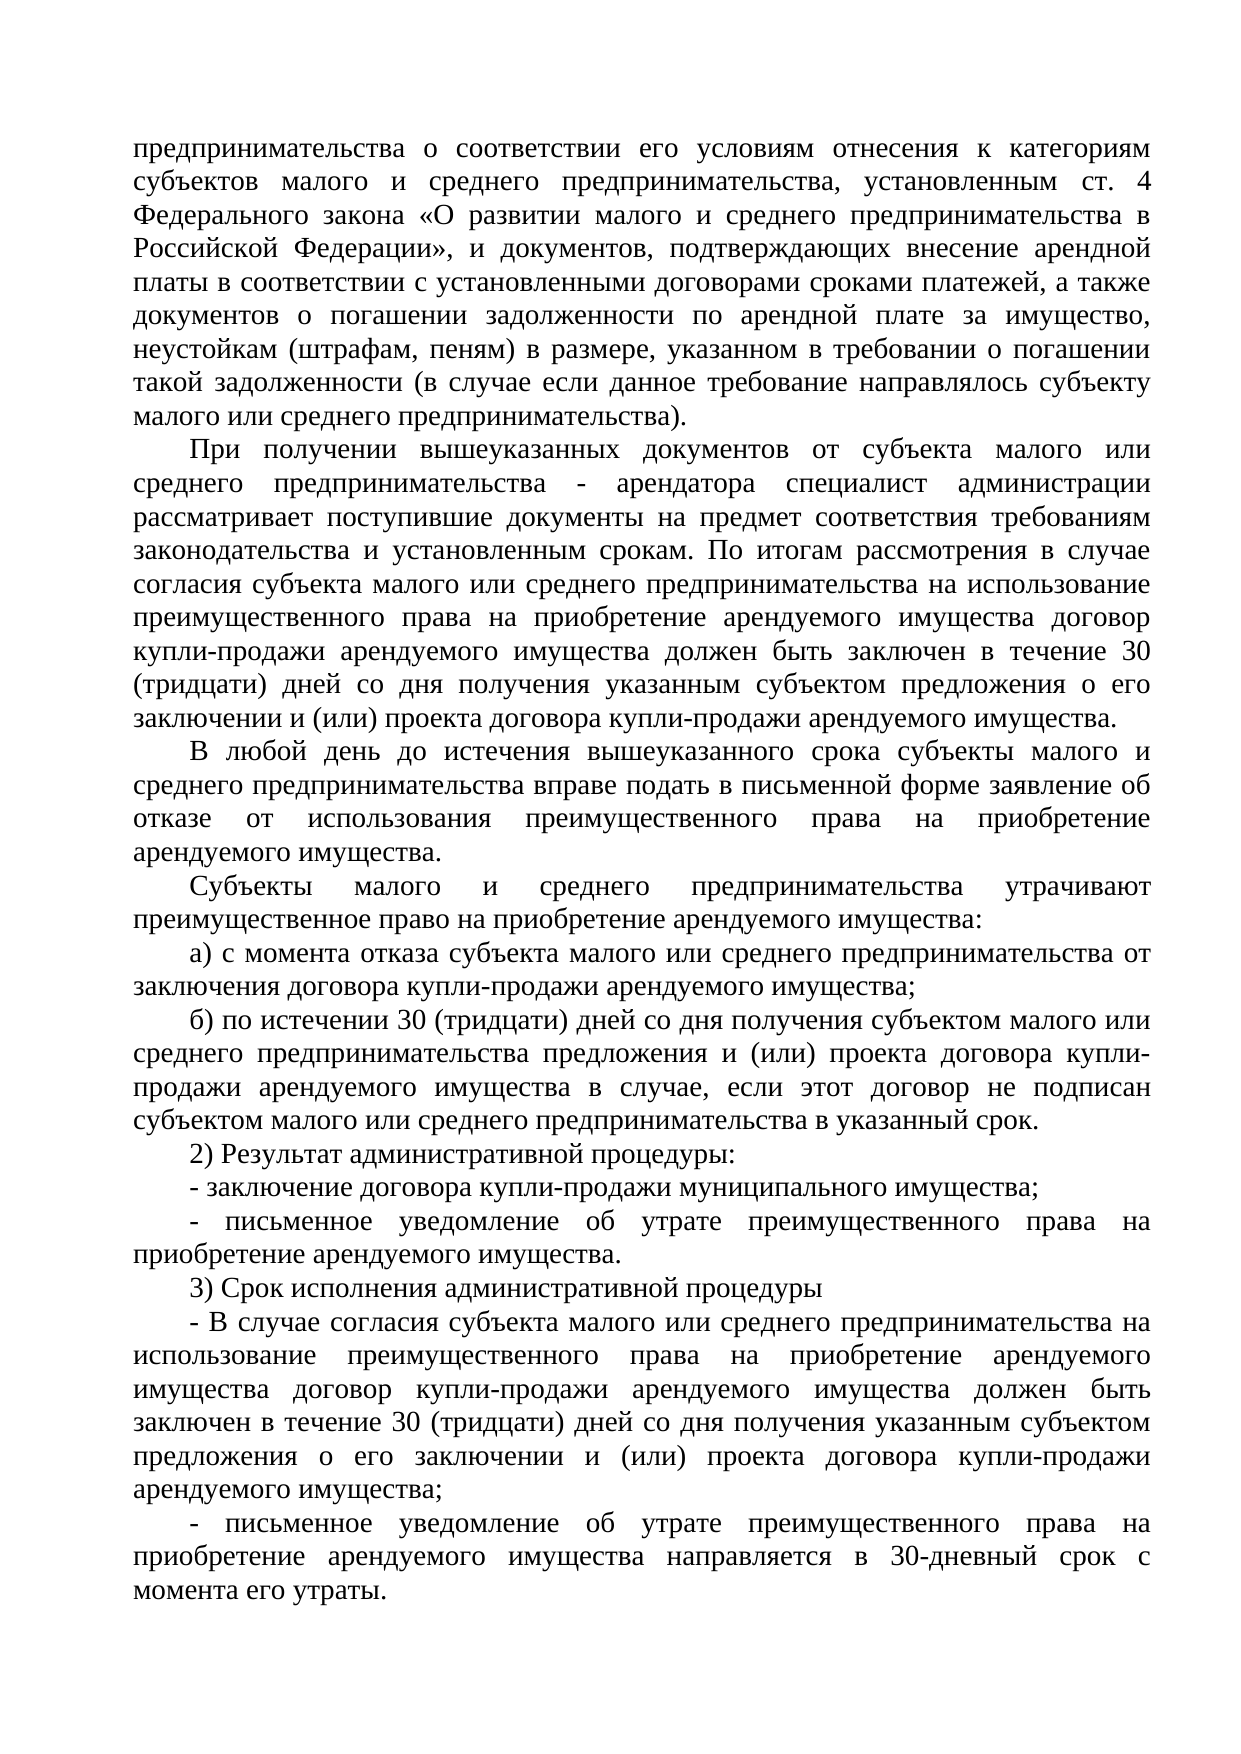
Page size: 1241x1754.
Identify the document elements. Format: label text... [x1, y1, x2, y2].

text - В случае согласия субъекта малого или среднего предпринимательства на использование преимущественного права на приобретение арендуемого имущества договор купли-продажи арендуемого имущества должен быть заключен в течение 30 (тридцати) дней со дня получения указанным субъектом предложения о его заключении и (или) проекта договора купли-продажи арендуемого имущества; [133, 1304, 1152, 1505]
text - письменное уведомление об утрате преимущественного права на приобретение арендуемого имущества. [133, 1203, 1152, 1270]
text Субъекты малого и среднего предпринимательства утрачивают преимущественное право на приобретение арендуемого имущества: [133, 868, 1152, 935]
text 3) Срок исполнения административной процедуры [133, 1270, 1152, 1304]
text 2) Результат административной процедуры: [133, 1136, 1152, 1169]
text При получении вышеуказанных документов от субъекта малого или среднего предпринимательства - арендатора специалист администрации рассматривает поступившие документы на предмет соответствия требованиям законодательства и установленным срокам. По итогам рассмотрения в случае согласия субъекта малого или среднего предпринимательства на использование преимущественного права на приобретение арендуемого имущества договор купли-продажи арендуемого имущества должен быть заключен в течение 30 (тридцати) дней со дня получения указанным субъектом предложения о его заключении и (или) проекта договора купли-продажи арендуемого имущества. [133, 432, 1152, 733]
text - заключение договора купли-продажи муниципального имущества; [133, 1169, 1152, 1203]
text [133, 130, 1152, 432]
text а) с момента отказа субъекта малого или среднего предпринимательства от заключения договора купли-продажи арендуемого имущества; [133, 935, 1152, 1002]
text В любой день до истечения вышеуказанного срока субъекты малого и среднего предпринимательства вправе подать в письменной форме заявление об отказе от использования преимущественного права на приобретение арендуемого имущества. [133, 733, 1152, 868]
text б) по истечении 30 (тридцати) дней со дня получения субъектом малого или среднего предпринимательства предложения и (или) проекта договора купли-продажи арендуемого имущества в случае, если этот договор не подписан субъектом малого или среднего предпринимательства в указанный срок. [133, 1002, 1152, 1136]
text - письменное уведомление об утрате преимущественного права на приобретение арендуемого имущества направляется в 30-дневный срок с момента его утраты. [133, 1505, 1152, 1606]
